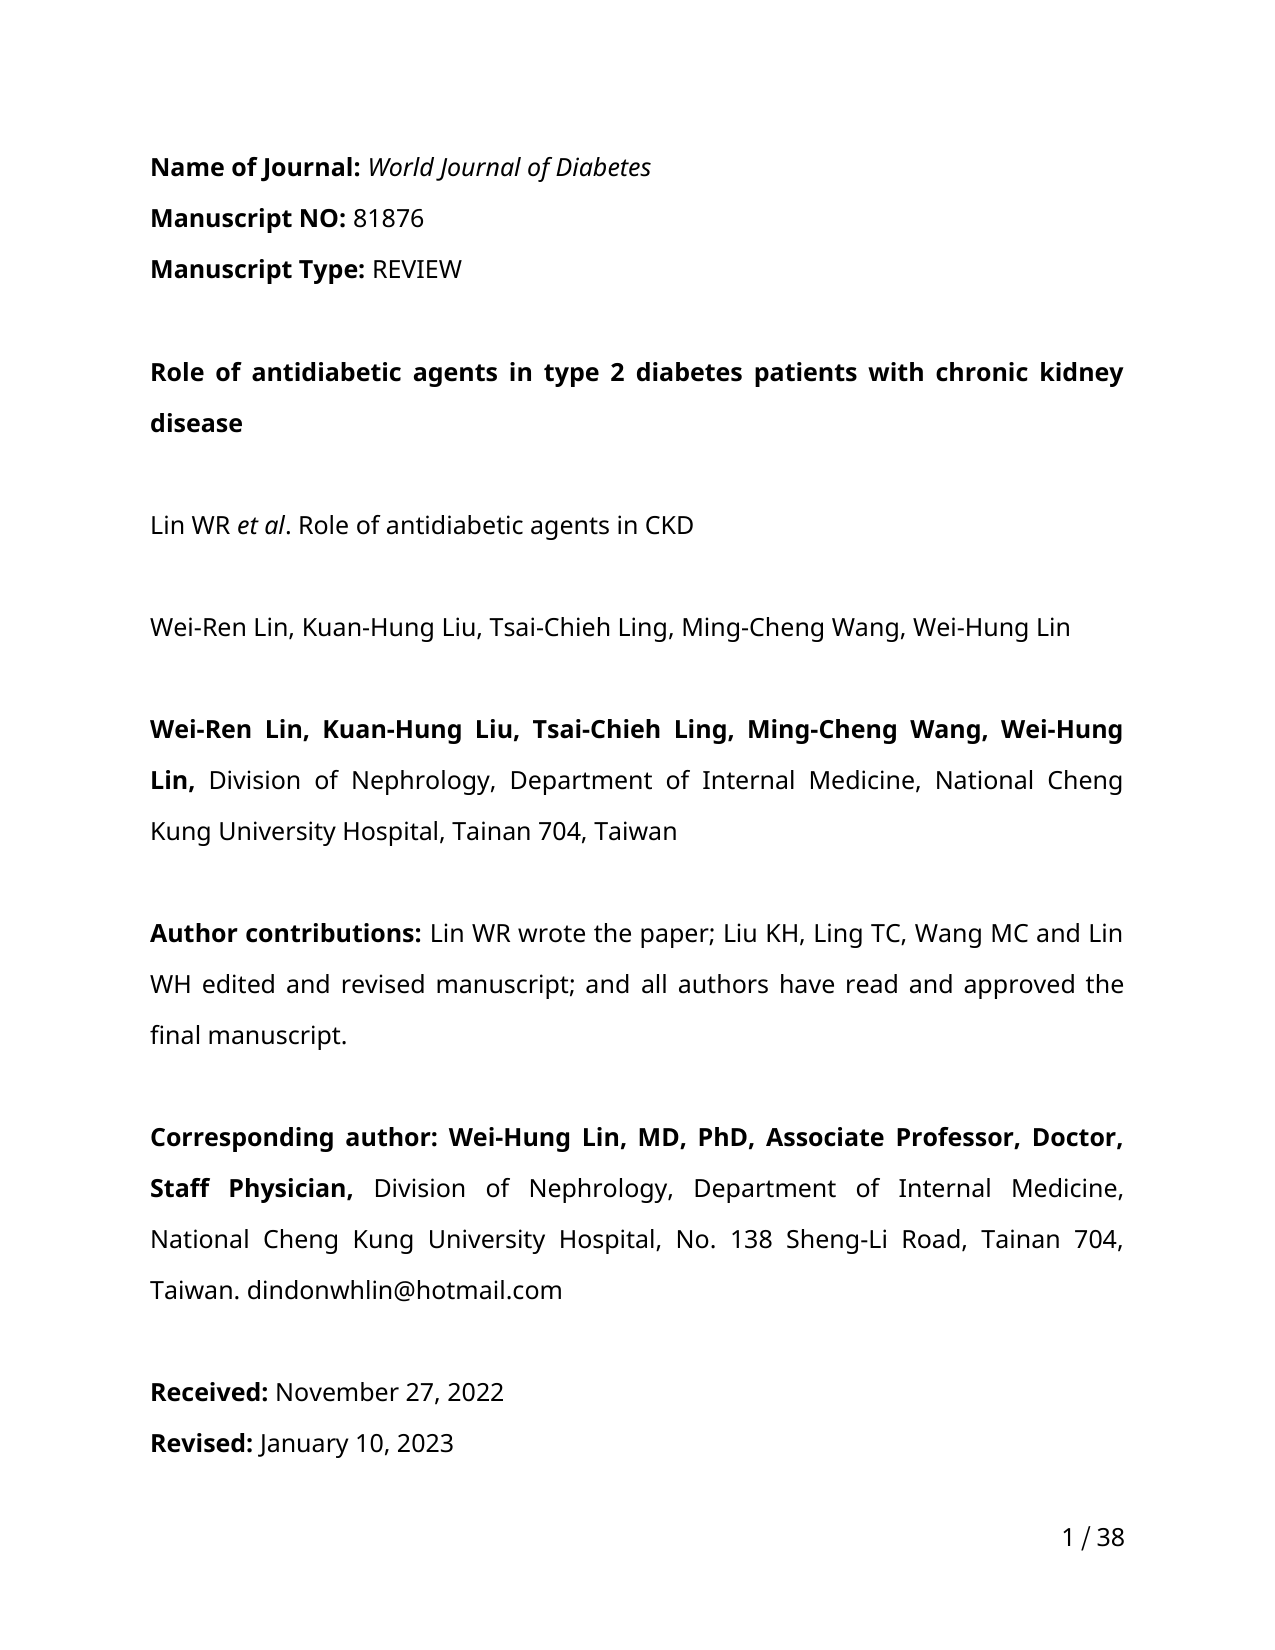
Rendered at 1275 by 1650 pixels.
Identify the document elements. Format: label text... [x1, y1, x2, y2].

text Manuscript Type: REVIEW [150, 252, 1125, 286]
text Wei-Ren Lin, Kuan-Hung Liu, Tsai-Chieh Ling, Ming-Cheng Wang, Wei-Hung Lin, Division of Nephrology, Department of Internal Medicine, National Cheng Kung University Hospital, Tainan 704, Taiwan [150, 711, 1125, 848]
text Wei-Ren Lin, Kuan-Hung Liu, Tsai-Chieh Ling, Ming-Cheng Wang, Wei-Hung Lin [150, 609, 1125, 643]
text Revised: January 10, 2023 [150, 1426, 1125, 1460]
text Corresponding author: Wei-Hung Lin, MD, PhD, Associate Professor, Doctor, Staff Physician, Division of Nephrology, Department of Internal Medicine, National Cheng Kung University Hospital, No. 138 Sheng-Li Road, Tainan 704, Taiwan. dindonwhlin@hotmail.com [150, 1120, 1125, 1307]
text Received: November 27, 2022 [150, 1375, 1125, 1409]
text Name of Journal: World Journal of Diabetes [150, 150, 1125, 184]
text Author contributions: Lin WR wrote the paper; Liu KH, Ling TC, Wang MC and Lin WH edited and revised manuscript; and all authors have read and approved the final manuscript. [150, 916, 1125, 1052]
text Lin WR et al. Role of antidiabetic agents in CKD [150, 507, 1125, 541]
text Role of antidiabetic agents in type 2 diabetes patients with chronic kidney disease [150, 354, 1125, 439]
text Manuscript NO: 81876 [150, 201, 1125, 235]
